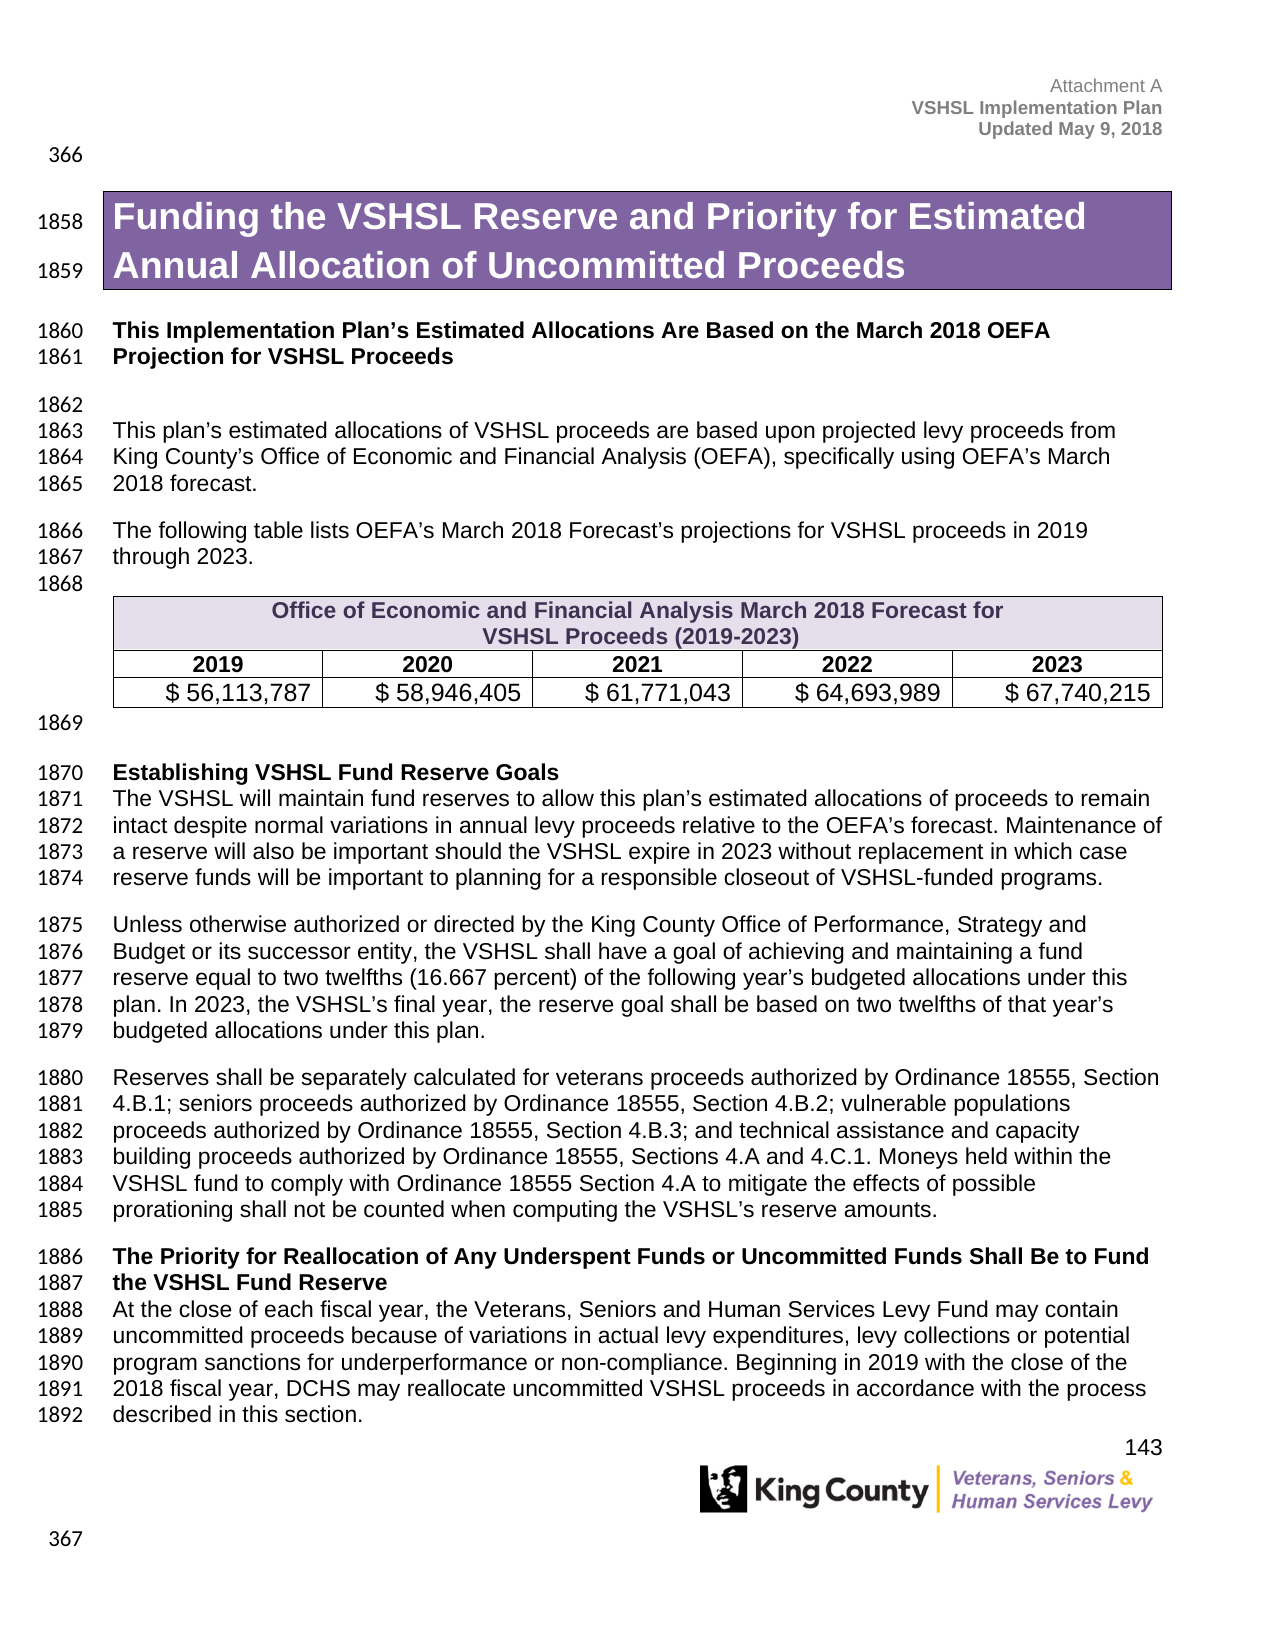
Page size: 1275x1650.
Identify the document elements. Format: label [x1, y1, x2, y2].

picture [700, 1460, 1163, 1524]
